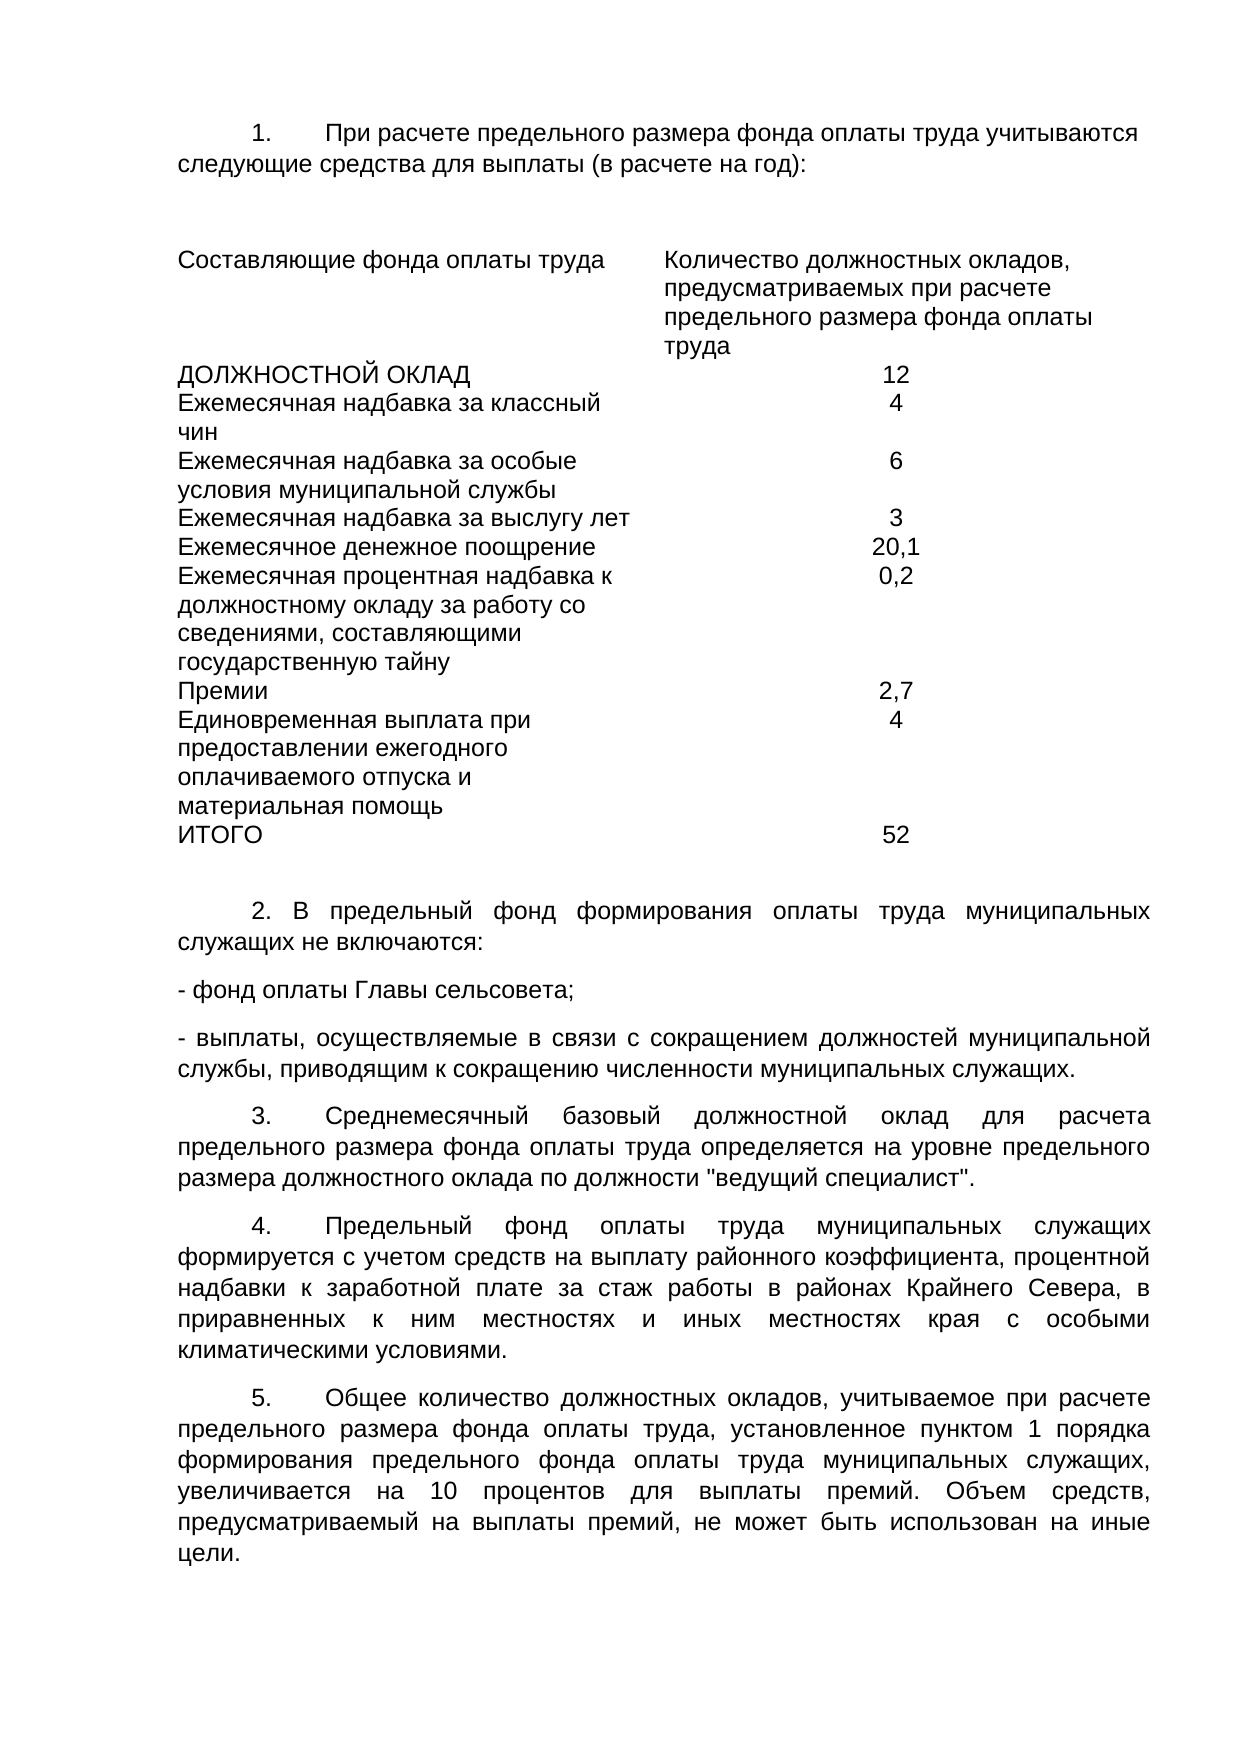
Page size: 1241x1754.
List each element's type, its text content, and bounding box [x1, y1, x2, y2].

text 4. Предельный фонд оплаты труда муниципальных служащих формируется с учетом средств на выплату районного коэффициента, процентной надбавки к заработной плате за стаж работы в районах Крайнего Севера, в приравненных к ним местностях и иных местностях края с особыми климатическими условиями. [177, 1211, 1152, 1364]
table_cell Ежемесячная процентная надбавка к должностному окладу за работу со сведениями, составляющими государственную тайну [166, 561, 653, 676]
table_cell 2,7 [653, 676, 1139, 704]
table_cell 6 [653, 446, 1139, 503]
text - фонд оплаты Главы сельсовета; [177, 975, 1152, 1003]
table_cell 20,1 [653, 532, 1139, 561]
table_cell 3 [653, 503, 1139, 532]
table_cell 52 [653, 820, 1139, 848]
table_header Составляющие фонда оплаты труда [166, 245, 653, 359]
table_cell Ежемесячная надбавка за выслугу лет [166, 503, 653, 532]
text - выплаты, осуществляемые в связи с сокращением должностей муниципальной службы, приводящим к сокращению численности муниципальных служащих. [177, 1022, 1152, 1082]
table_cell Ежемесячное денежное поощрение [166, 532, 653, 561]
table_cell 4 [653, 388, 1139, 446]
text 5. Общее количество должностных окладов, учитываемое при расчете предельного размера фонда оплаты труда, установленное пунктом 1 порядка формирования предельного фонда оплаты труда муниципальных служащих, увеличивается на 10 процентов для выплаты премий. Объем средств, предусматриваемый на выплаты премий, не может быть использован на иные цели. [177, 1383, 1152, 1567]
table_cell 0,2 [653, 561, 1139, 676]
table_cell 4 [653, 705, 1139, 819]
table_header Количество должностных окладов, предусматриваемых при расчете предельного размера фонда оплаты труда [653, 245, 1139, 359]
text 2. В предельный фонд формирования оплаты труда муниципальных служащих не включаются: [177, 896, 1152, 956]
table_cell Ежемесячная надбавка за особые условия муниципальной службы [166, 446, 653, 503]
table_cell Ежемесячная надбавка за классный чин [166, 388, 653, 446]
table_cell ИТОГО [166, 820, 653, 848]
table_cell ДОЛЖНОСТНОЙ ОКЛАД [166, 360, 653, 388]
table_cell Единовременная выплата при предоставлении ежегодного оплачиваемого отпуска и материальная помощь [166, 705, 653, 819]
table_cell 12 [653, 360, 1139, 388]
text 3. Среднемесячный базовый должностной оклад для расчета предельного размера фонда оплаты труда определяется на уровне предельного размера должностного оклада по должности "ведущий специалист". [177, 1101, 1152, 1192]
text 1. При расчете предельного размера фонда оплаты труда учитываются следующие средства для выплаты (в расчете на год): [177, 118, 1152, 178]
table_cell Премии [166, 676, 653, 704]
